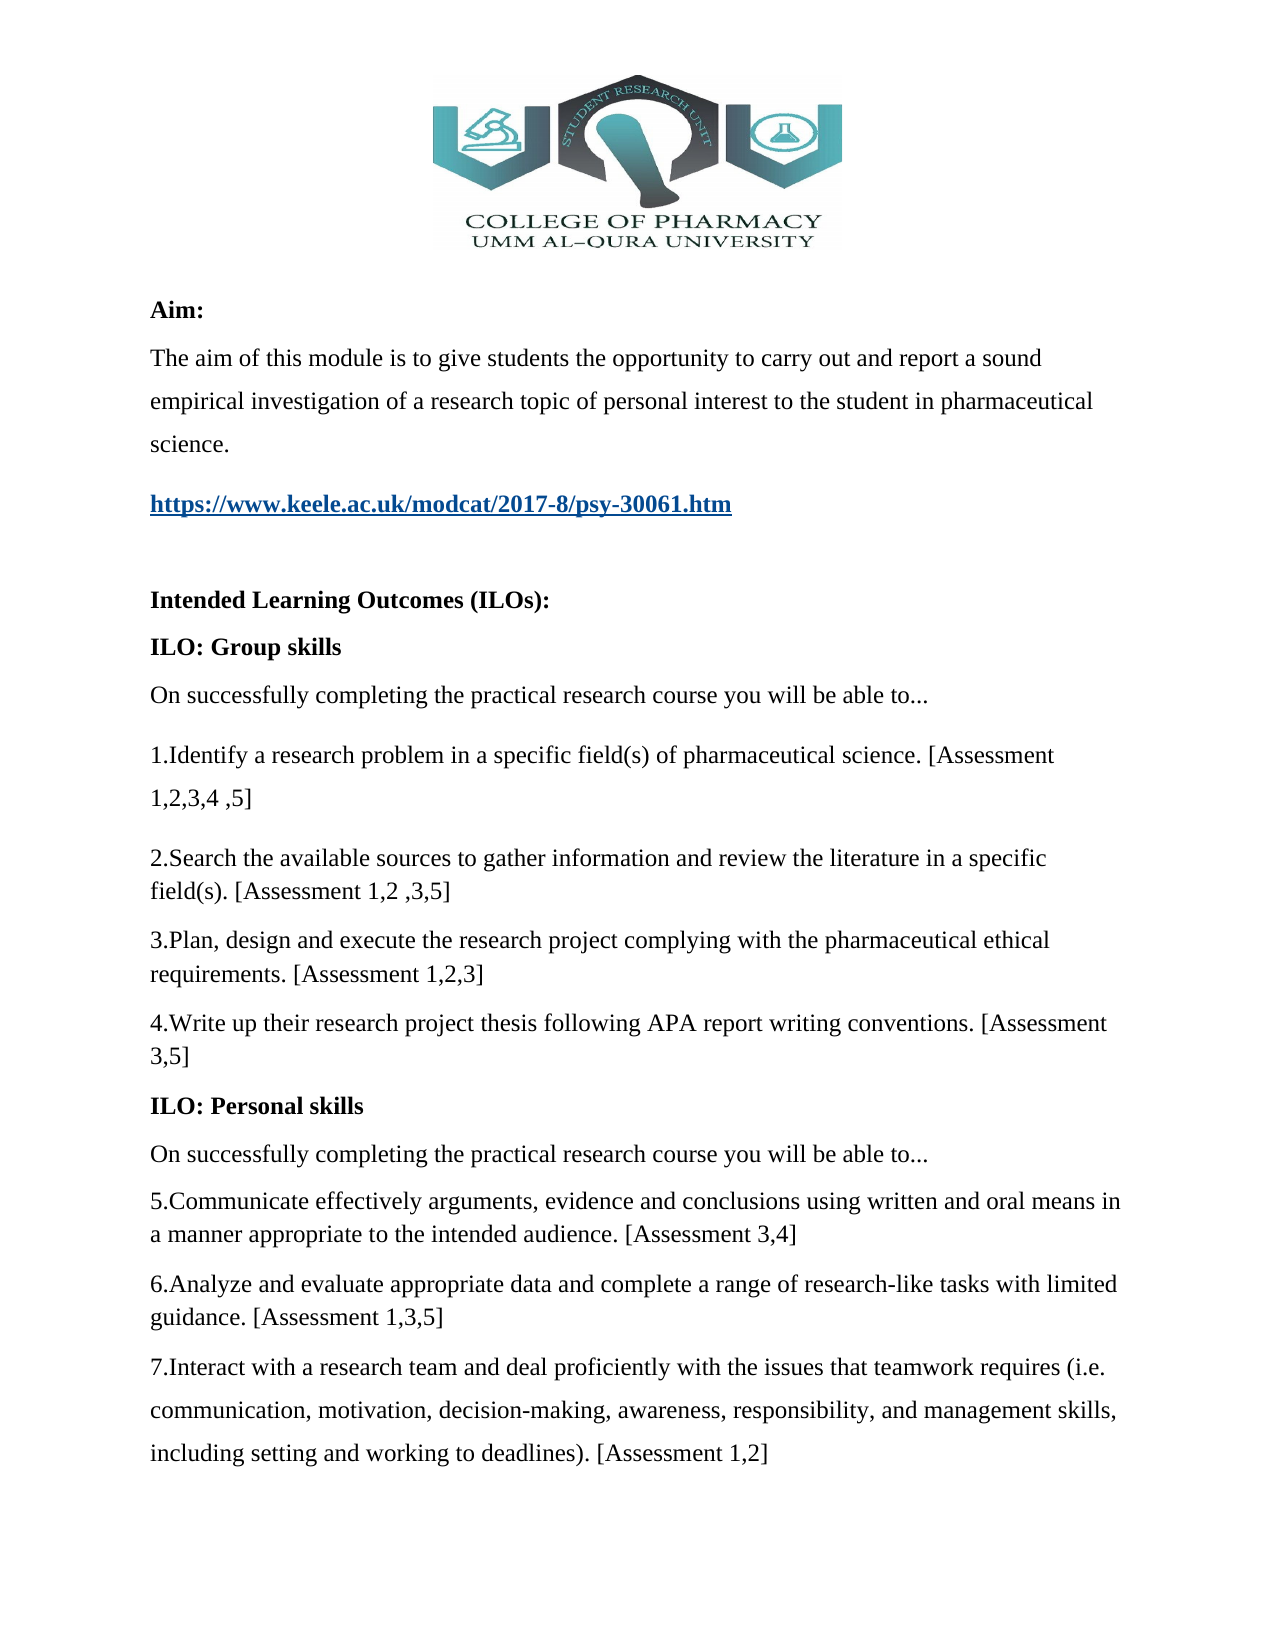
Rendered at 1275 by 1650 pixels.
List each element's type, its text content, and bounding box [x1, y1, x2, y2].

text The aim of this module is to give students the opportunity to carry out and report a sound empirical investigation of a research topic of personal interest to the student in pharmaceutical science. [150, 343, 1125, 458]
text ILO: Personal skills [150, 1091, 1125, 1120]
picture [432, 75, 843, 251]
text Aim: [150, 296, 1125, 324]
text 4.Write up their research project thesis following APA report writing conventions. [Assessment 3,5] [150, 1008, 1125, 1070]
text 6.Analyze and evaluate appropriate data and complete a range of research-like tasks with limited guidance. [Assessment 1,3,5] [150, 1269, 1125, 1331]
text https://www.keele.ac.uk/modcat/2017-8/psy-30061.htm [150, 489, 1125, 518]
text 7.Interact with a research team and deal proficiently with the issues that teamwork requires (i.e. communication, motivation, decision-making, awareness, responsibility, and management skills, including setting and working to deadlines). [Assessment 1,2] [150, 1352, 1125, 1467]
text 5.Communicate effectively arguments, evidence and conclusions using written and oral means in a manner appropriate to the intended audience. [Assessment 3,4] [150, 1186, 1125, 1248]
text ILO: Group skills [150, 632, 1125, 661]
text On successfully completing the practical research course you will be able to... [150, 680, 1125, 709]
text 1.Identify a research problem in a specific field(s) of pharmaceutical science. [Assessment 1,2,3,4 ,5] [150, 740, 1125, 812]
text 2.Search the available sources to gather information and review the literature in a specific field(s). [Assessment 1,2 ,3,5] [150, 843, 1125, 905]
text Intended Learning Outcomes (ILOs): [150, 585, 1125, 613]
text 3.Plan, design and execute the research project complying with the pharmaceutical ethical requirements. [Assessment 1,2,3] [150, 926, 1125, 987]
text On successfully completing the practical research course you will be able to... [150, 1139, 1125, 1167]
